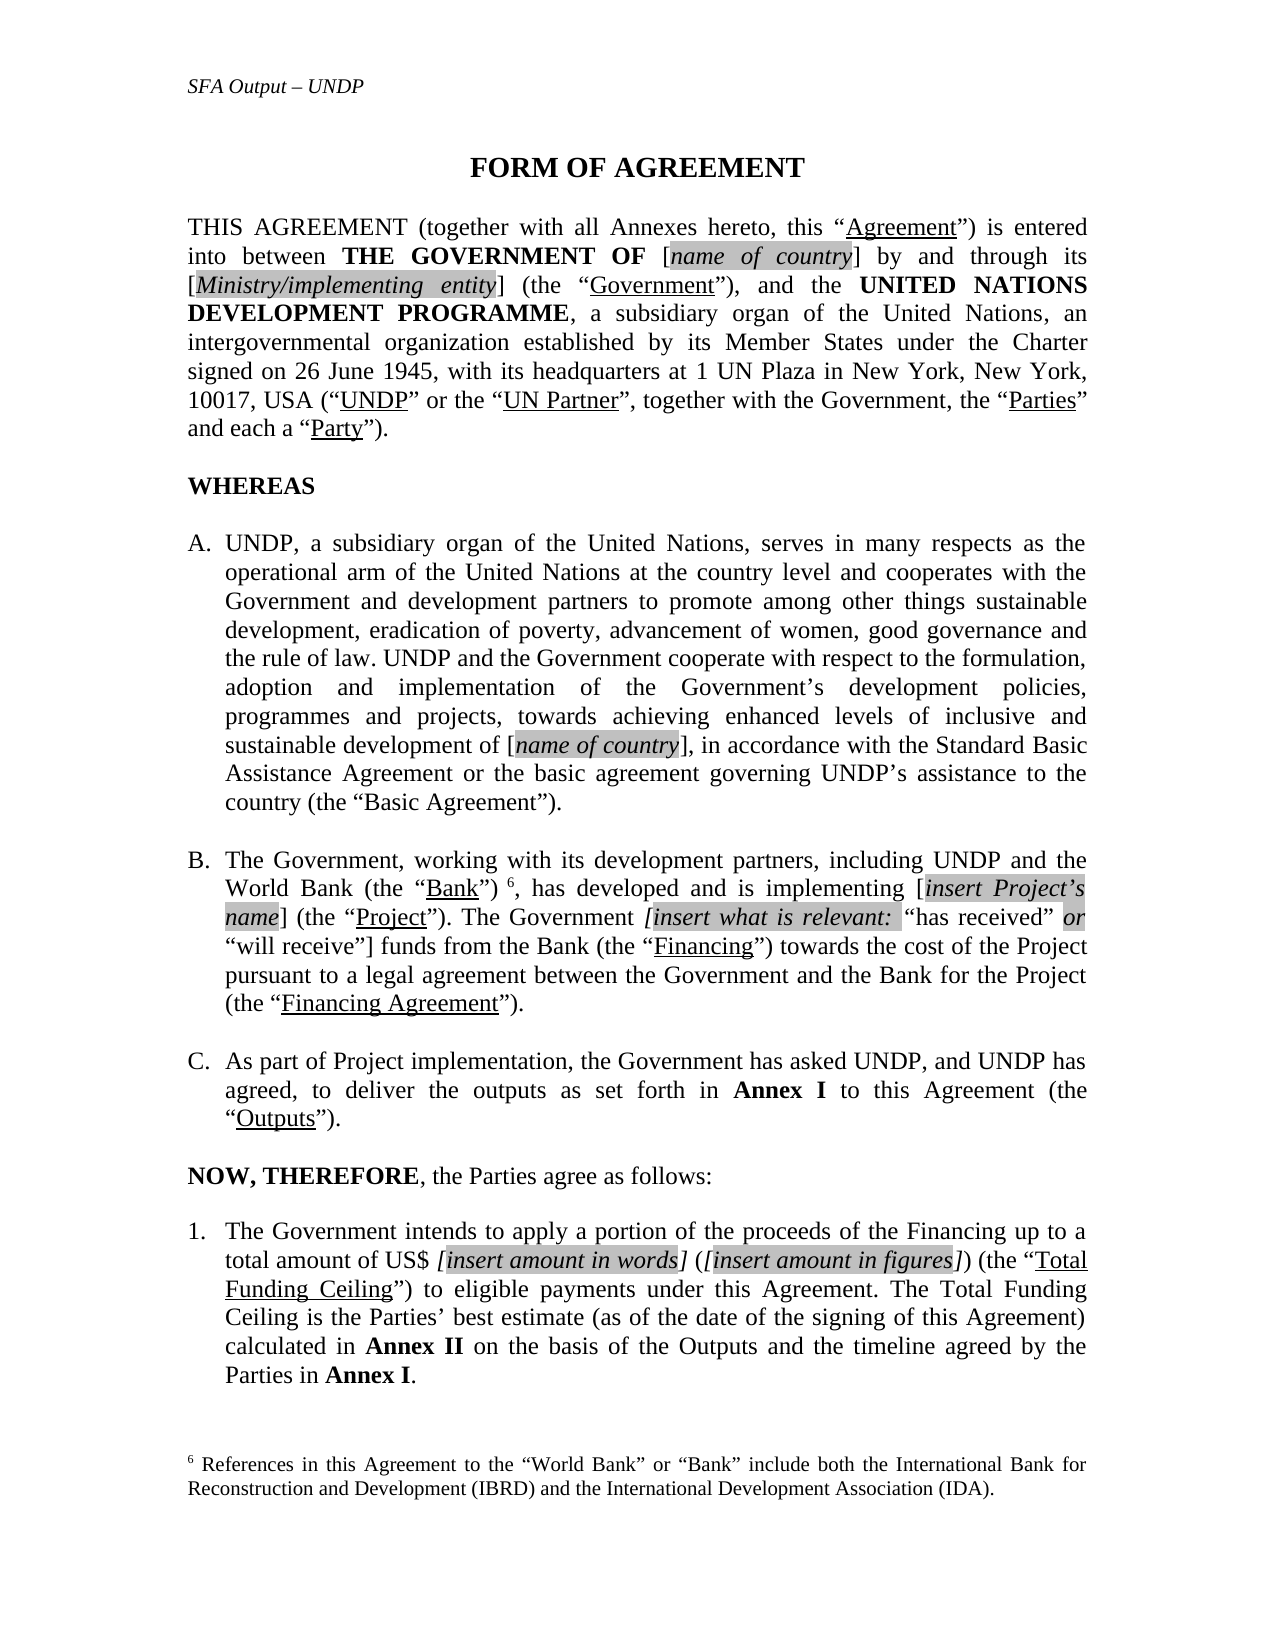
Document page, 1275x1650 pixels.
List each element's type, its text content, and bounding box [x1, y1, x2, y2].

text FORM OF AGREEMENT [187, 150, 1087, 183]
text WHEREAS [187, 471, 1087, 500]
list As part of Project implementation, the Government has asked UNDP, and UNDP has agreed, to deliver the outputs as set forth in Annex I to this Agreement (the “Outputs”). [187, 1046, 1087, 1132]
text THIS AGREEMENT (together with all Annexes hereto, this “Agreement”) is entered into between THE GOVERNMENT OF [name of country] by and through its [Ministry/implementing entity] (the “Government”), and the UNITED NATIONS DEVELOPMENT PROGRAMME, a subsidiary organ of the United Nations, an intergovernmental organization established by its Member States under the Charter signed on 26 June 1945, with its headquarters at 1 UN Plaza in New York, New York, 10017, USA (“UNDP” or the “UN Partner”, together with the Government, the “Parties” and each a “Party”). [187, 212, 1087, 442]
list The Government, working with its development partners, including UNDP and the World Bank (the “Bank”) , has developed and is implementing [insert Project’s name] (the “Project”). The Government [insert what is relevant: “has received” or “will receive”] funds from the Bank (the “Financing”) towards the cost of the Project pursuant to a legal agreement between the Government and the Bank for the Project (the “Financing Agreement”). [187, 845, 1087, 1017]
list UNDP, a subsidiary organ of the United Nations, serves in many respects as the operational arm of the United Nations at the country level and cooperates with the Government and development partners to promote among other things sustainable development, eradication of poverty, advancement of women, good governance and the rule of law. UNDP and the Government cooperate with respect to the formulation, adoption and implementation of the Government’s development policies, programmes and projects, towards achieving enhanced levels of inclusive and sustainable development of [name of country], in accordance with the Standard Basic Assistance Agreement or the basic agreement governing UNDP’s assistance to the country (the “Basic Agreement”). [187, 528, 1087, 816]
list The Government intends to apply a portion of the proceeds of the Financing up to a total amount of US$ [insert amount in words] ([insert amount in figures]) (the “Total Funding Ceiling”) to eligible payments under this Agreement. The Total Funding Ceiling is the Parties’ best estimate (as of the date of the signing of this Agreement) calculated in Annex II on the basis of the Outputs and the timeline agreed by the Parties in Annex I. [187, 1216, 1087, 1389]
text NOW, THEREFORE, the Parties agree as follows: [187, 1161, 1087, 1190]
